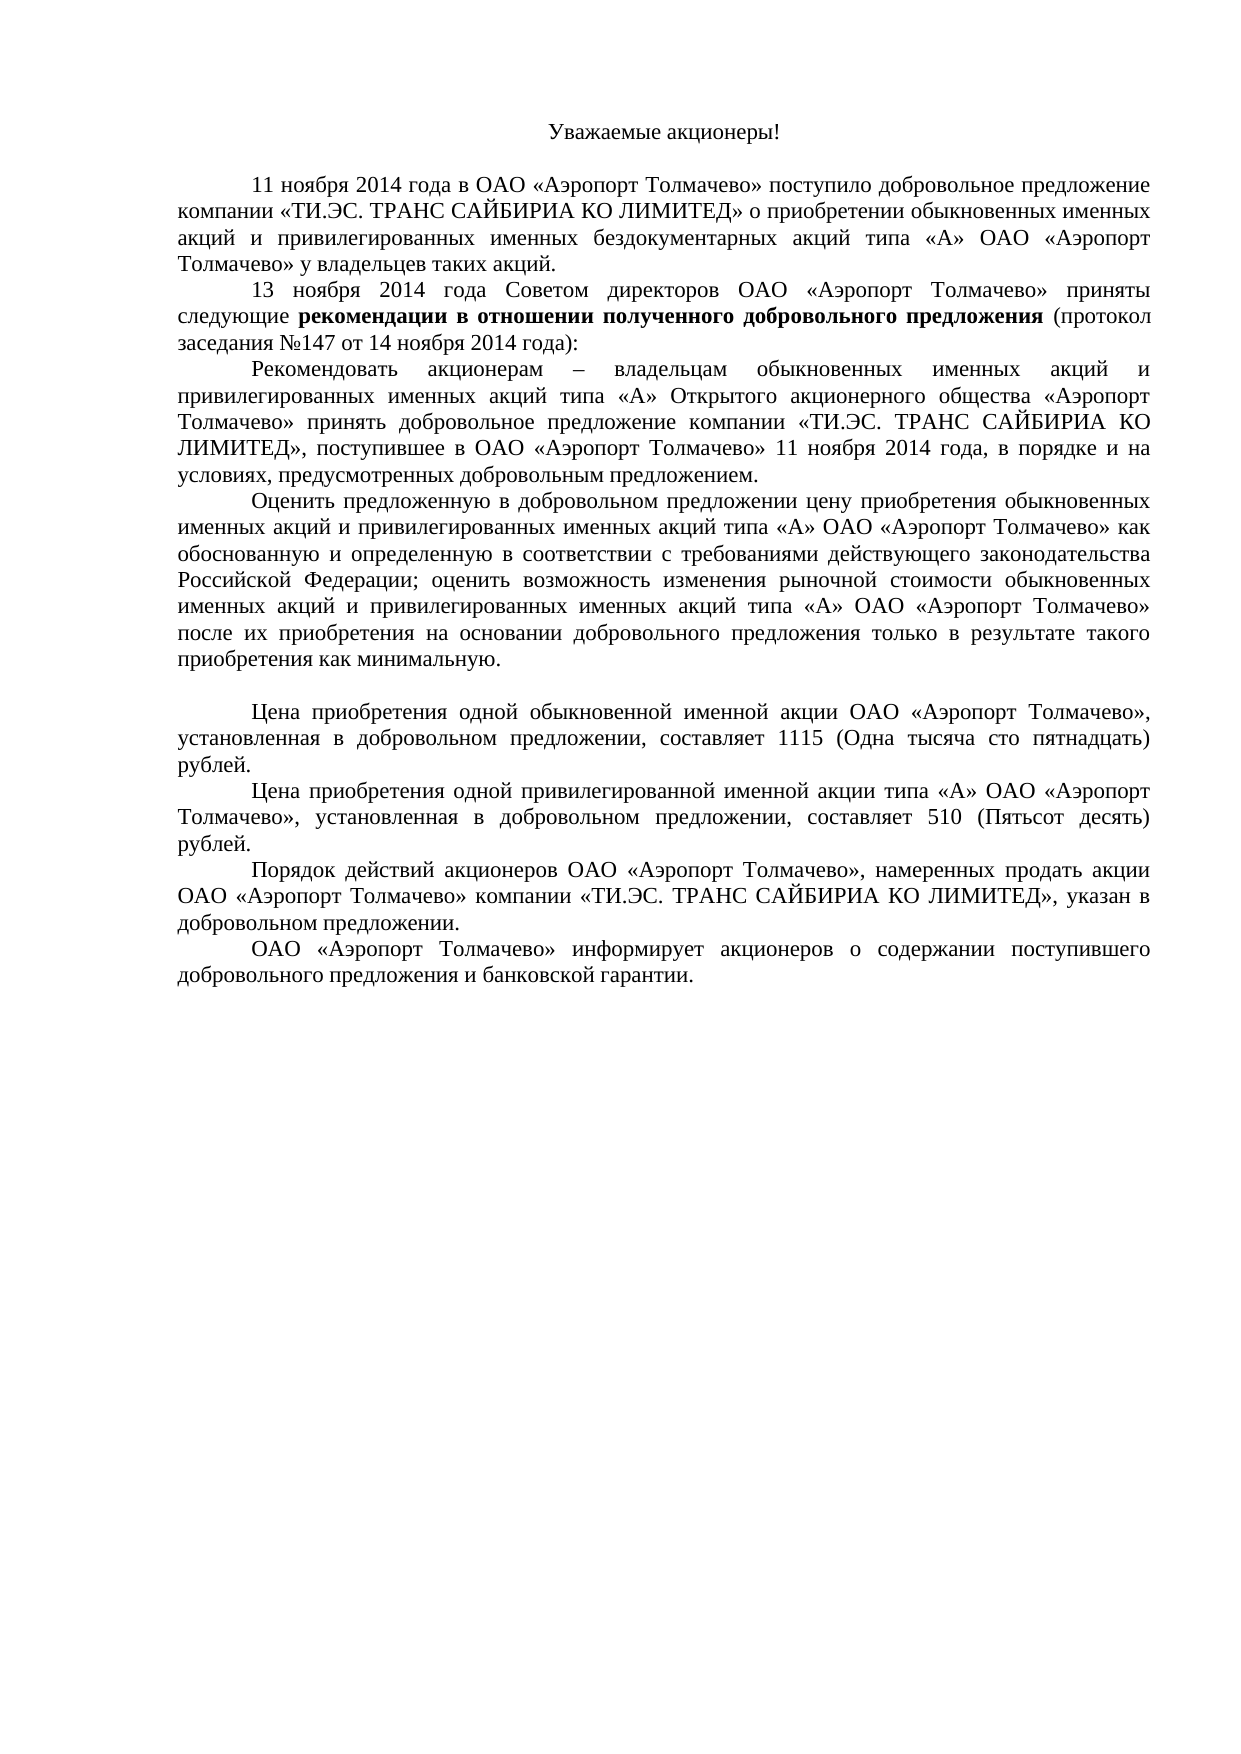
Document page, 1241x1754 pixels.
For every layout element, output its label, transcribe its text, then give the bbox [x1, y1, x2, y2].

text Цена приобретения одной обыкновенной именной акции ОАО «Аэропорт Толмачево», установленная в добровольном предложении, составляет 1115 (Одна тысяча сто пятнадцать) рублей. [177, 698, 1152, 777]
text Рекомендовать акционерам – владельцам обыкновенных именных акций и привилегированных именных акций типа «А» Открытого акционерного общества «Аэропорт Толмачево» принять добровольное предложение компании «ТИ.ЭС. ТРАНС САЙБИРИА КО ЛИМИТЕД», поступившее в ОАО «Аэропорт Толмачево» 11 ноября 2014 года, в порядке и на условиях, предусмотренных добровольным предложением. [177, 355, 1152, 487]
text ОАО «Аэропорт Толмачево» информирует акционеров о содержании поступившего добровольного предложения и банковской гарантии. [177, 935, 1152, 988]
text Цена приобретения одной привилегированной именной акции типа «А» ОАО «Аэропорт Толмачево», установленная в добровольном предложении, составляет 510 (Пятьсот десять) рублей. [177, 777, 1152, 856]
text 13 ноября 2014 года Советом директоров ОАО «Аэропорт Толмачево» приняты следующие рекомендации в отношении полученного добровольного предложения (протокол заседания №147 от 14 ноября 2014 года): [177, 276, 1152, 355]
text Порядок действий акционеров ОАО «Аэропорт Толмачево», намеренных продать акции ОАО «Аэропорт Толмачево» компании «ТИ.ЭС. ТРАНС САЙБИРИА КО ЛИМИТЕД», указан в добровольном предложении. [177, 856, 1152, 935]
text Уважаемые акционеры! [177, 118, 1152, 144]
text Оценить предложенную в добровольном предложении цену приобретения обыкновенных именных акций и привилегированных именных акций типа «А» ОАО «Аэропорт Толмачево» как обоснованную и определенную в соответствии с требованиями действующего законодательства Российской Федерации; оценить возможность изменения рыночной стоимости обыкновенных именных акций и привилегированных именных акций типа «А» ОАО «Аэропорт Толмачево» после их приобретения на основании добровольного предложения только в результате такого приобретения как минимальную. [177, 487, 1152, 672]
text 11 ноября 2014 года в ОАО «Аэропорт Толмачево» поступило добровольное предложение компании «ТИ.ЭС. ТРАНС САЙБИРИА КО ЛИМИТЕД» о приобретении обыкновенных именных акций и привилегированных именных бездокументарных акций типа «А» ОАО «Аэропорт Толмачево» у владельцев таких акций. [177, 171, 1152, 276]
